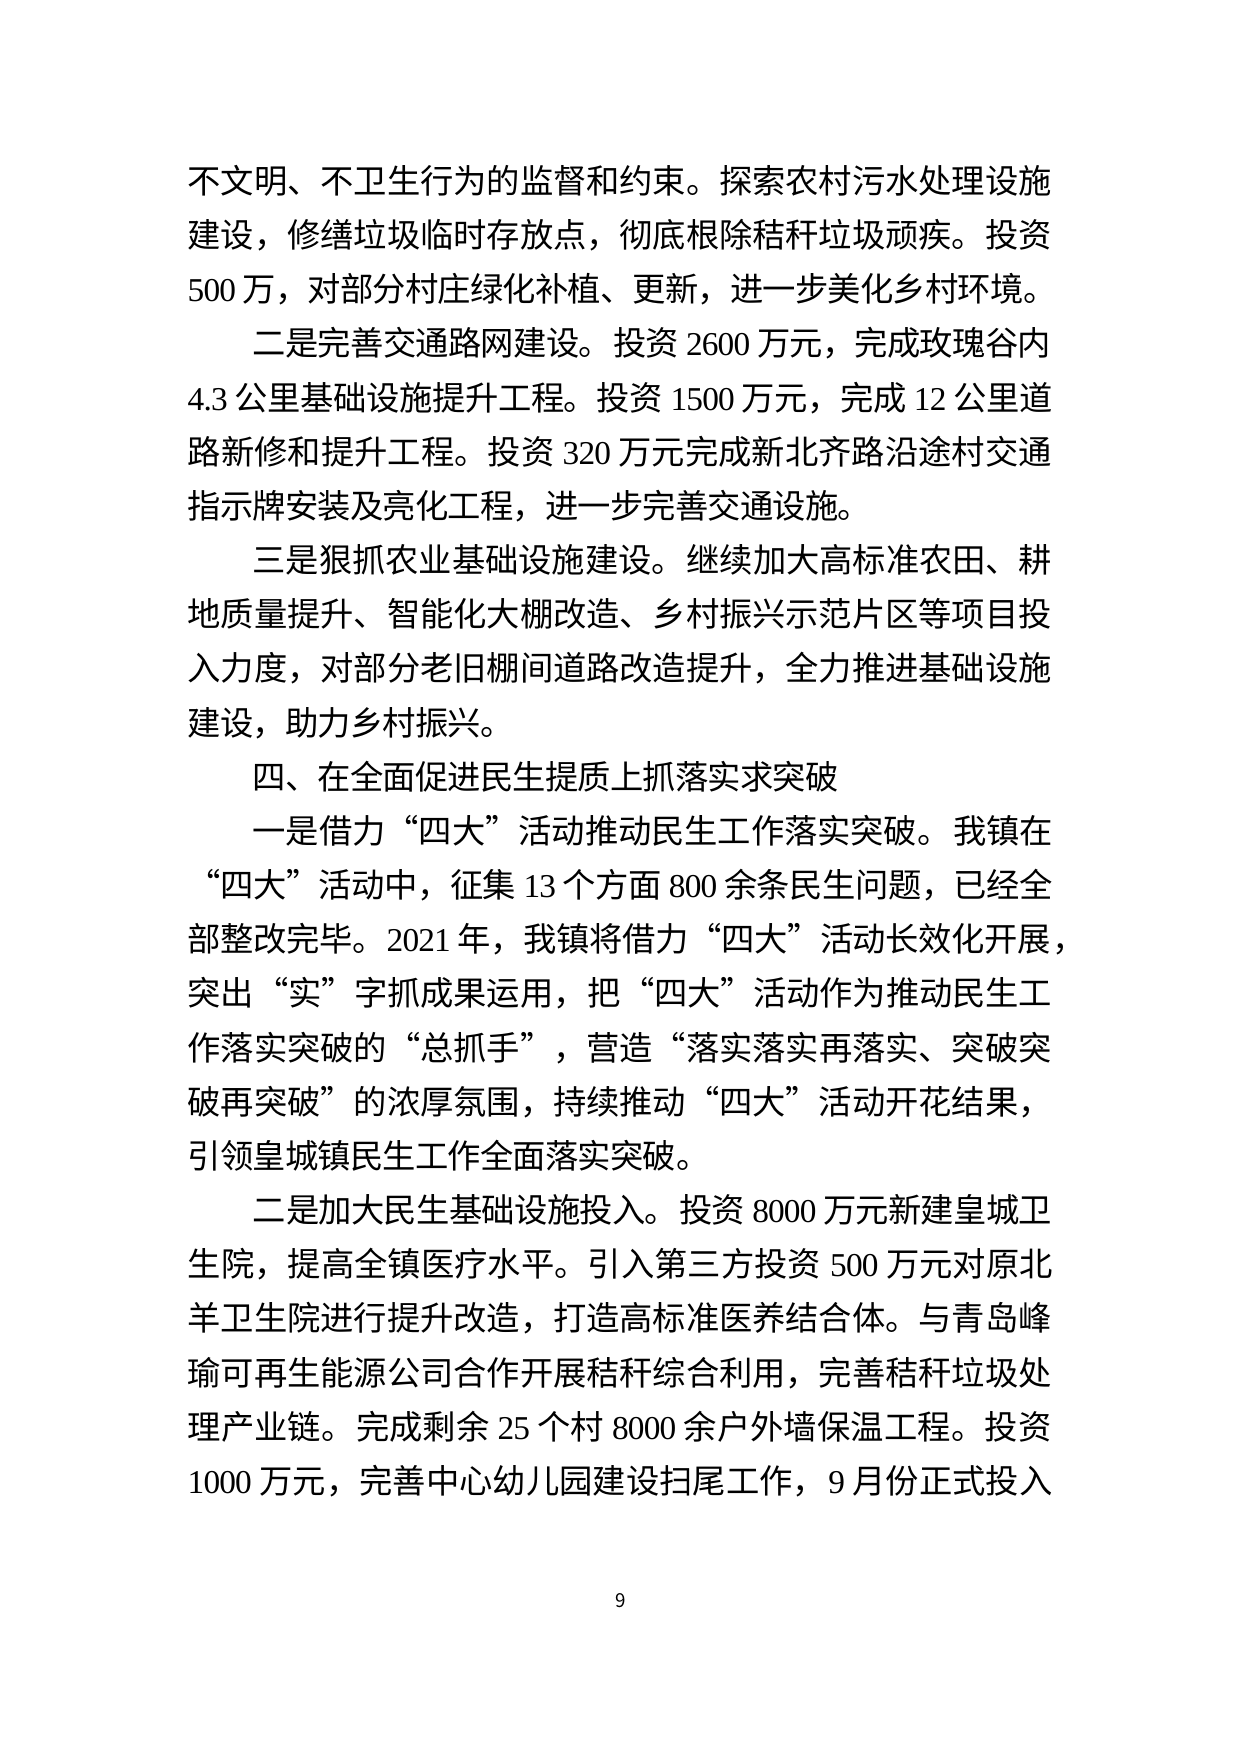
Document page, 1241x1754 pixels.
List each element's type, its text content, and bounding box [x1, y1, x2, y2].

text 三是狠抓农业基础设施建设。继续加大高标准农田、耕地质量提升、智能化大棚改造、乡村振兴示范片区等项目投入力度，对部分老旧棚间道路改造提升，全力推进基础设施建设，助力乡村振兴。 [187, 529, 1053, 746]
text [187, 150, 1053, 312]
text 四、在全面促进民生提质上抓落实求突破 [187, 746, 1053, 800]
text 一是借力“四大”活动推动民生工作落实突破。我镇在“四大”活动中，征集13个方面800余条民生问题，已经全部整改完毕。2021年，我镇将借力“四大”活动长效化开展，突出“实”字抓成果运用，把“四大”活动作为推动民生工作落实突破的“总抓手”，营造“落实落实再落实、突破突破再突破”的浓厚氛围，持续推动“四大”活动开花结果，引领皇城镇民生工作全面落实突破。 [187, 800, 1053, 1179]
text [187, 1179, 1053, 1504]
text 二是完善交通路网建设。投资2600万元，完成玫瑰谷内4.3公里基础设施提升工程。投资1500万元，完成12公里道路新修和提升工程。投资320万元完成新北齐路沿途村交通指示牌安装及亮化工程，进一步完善交通设施。 [187, 312, 1053, 529]
